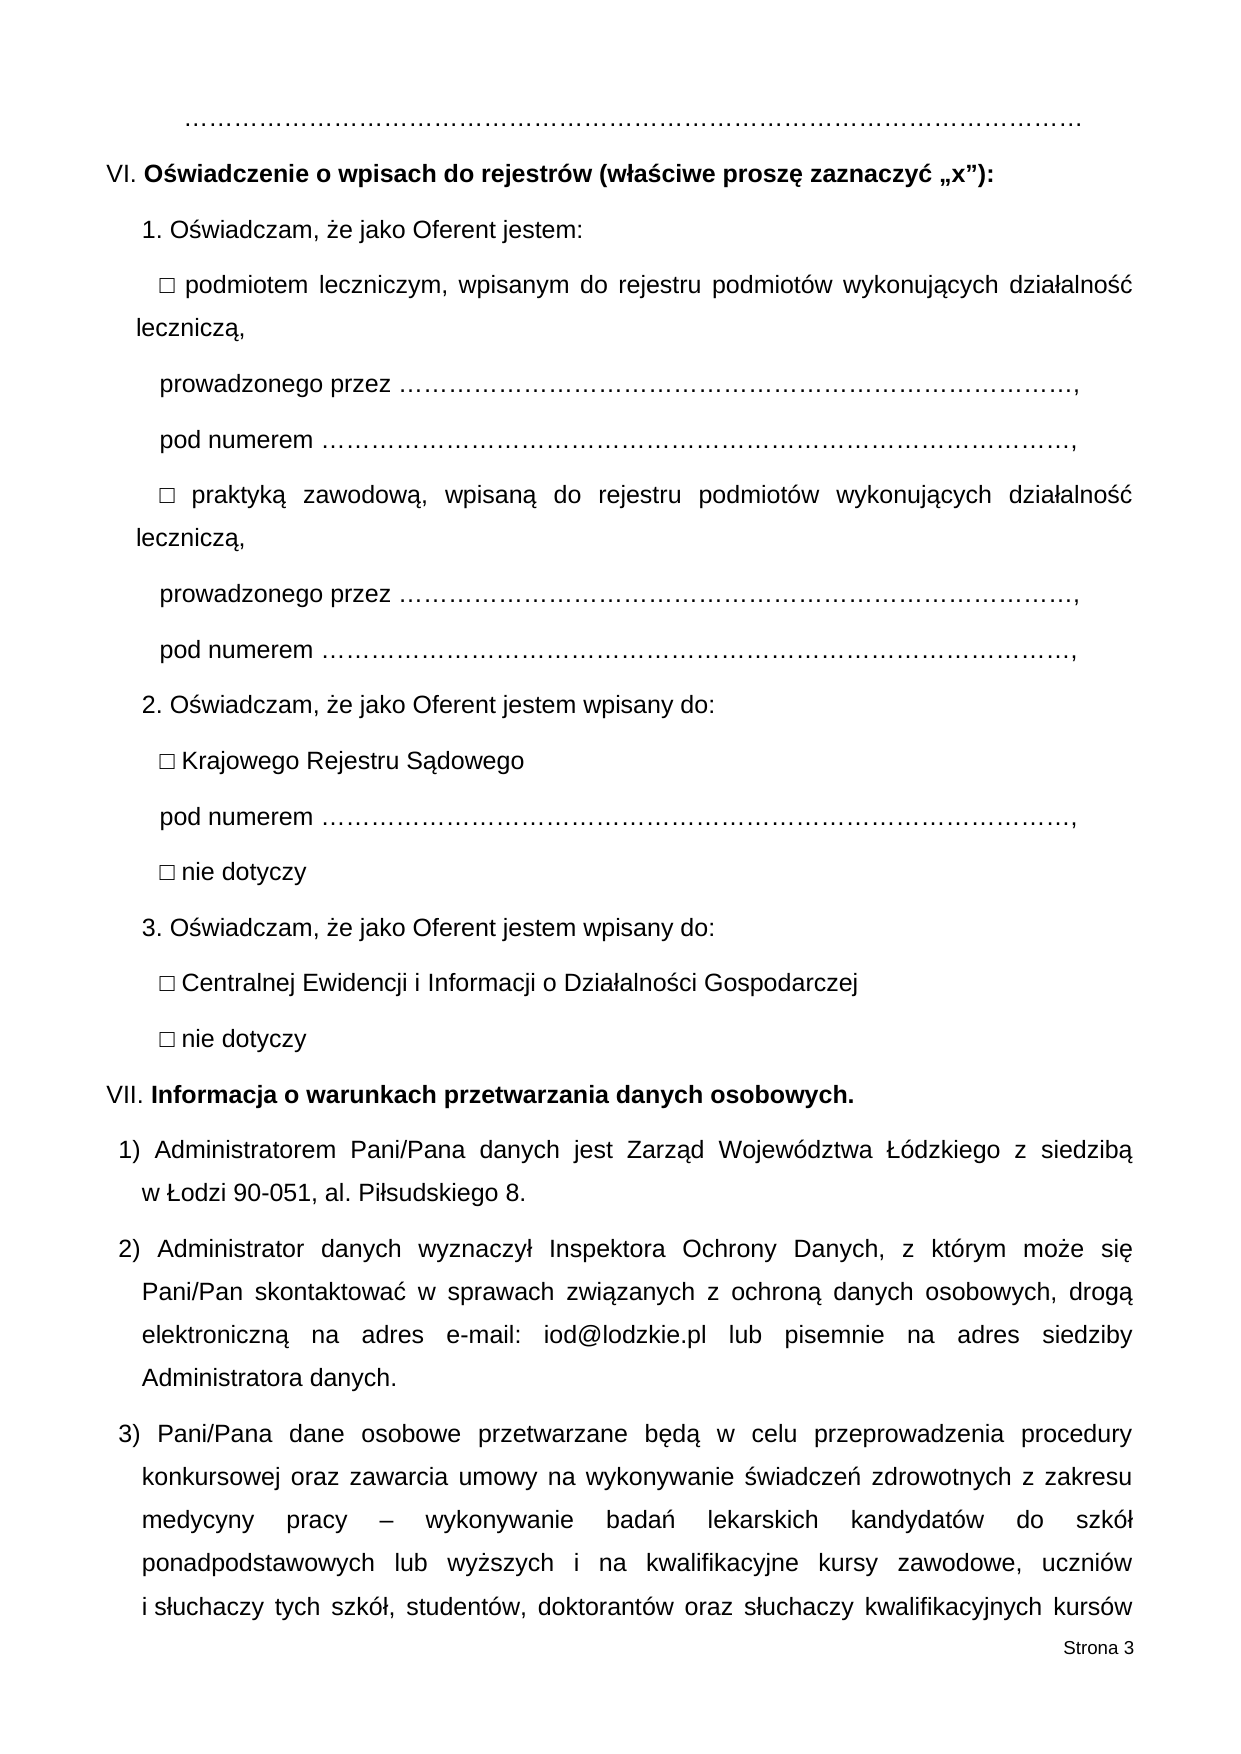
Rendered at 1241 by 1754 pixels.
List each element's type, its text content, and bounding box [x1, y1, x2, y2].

text □ Krajowego Rejestru Sądowego [136, 746, 1134, 774]
text □ podmiotem leczniczym, wpisanym do rejestru podmiotów wykonujących działalność leczniczą, [136, 270, 1134, 342]
text prowadzonego przez ………………………………………………………………………, [136, 579, 1134, 608]
text VI. Oświadczenie o wpisach do rejestrów (właściwe proszę zaznaczyć „x”): [106, 159, 1134, 188]
text prowadzonego przez ………………………………………………………………………, [136, 369, 1134, 398]
text 3. Oświadczam, że jako Oferent jestem wpisany do: [106, 913, 1134, 941]
text pod numerem ………………………………………………………………………………, [136, 634, 1134, 663]
text pod numerem ………………………………………………………………………………, [136, 801, 1134, 830]
text pod numerem ………………………………………………………………………………, [136, 424, 1134, 453]
text 2) Administrator danych wyznaczył Inspektora Ochrony Danych, z którym może się Pani/Pan skontaktować w sprawach związanych z ochroną danych osobowych, drogą elektroniczną na adres e-mail: iod@lodzkie.pl lub pisemnie na adres siedziby Administratora danych. [118, 1234, 1134, 1392]
text 1. Oświadczam, że jako Oferent jestem: [106, 214, 1134, 243]
text □ praktyką zawodową, wpisaną do rejestru podmiotów wykonujących działalność leczniczą, [136, 480, 1134, 552]
text 1) Administratorem Pani/Pana danych jest Zarząd Województwa Łódzkiego z siedzibą w Łodzi 90-051, al. Piłsudskiego 8. [118, 1135, 1134, 1207]
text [159, 103, 1134, 132]
text 2. Oświadczam, że jako Oferent jestem wpisany do: [106, 690, 1134, 719]
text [118, 1419, 1134, 1620]
text □ nie dotyczy [136, 857, 1134, 886]
text VII. Informacja o warunkach przetwarzania danych osobowych. [106, 1079, 1134, 1108]
text □ nie dotyczy [136, 1024, 1134, 1053]
text □ Centralnej Ewidencji i Informacji o Działalności Gospodarczej [136, 968, 1134, 997]
